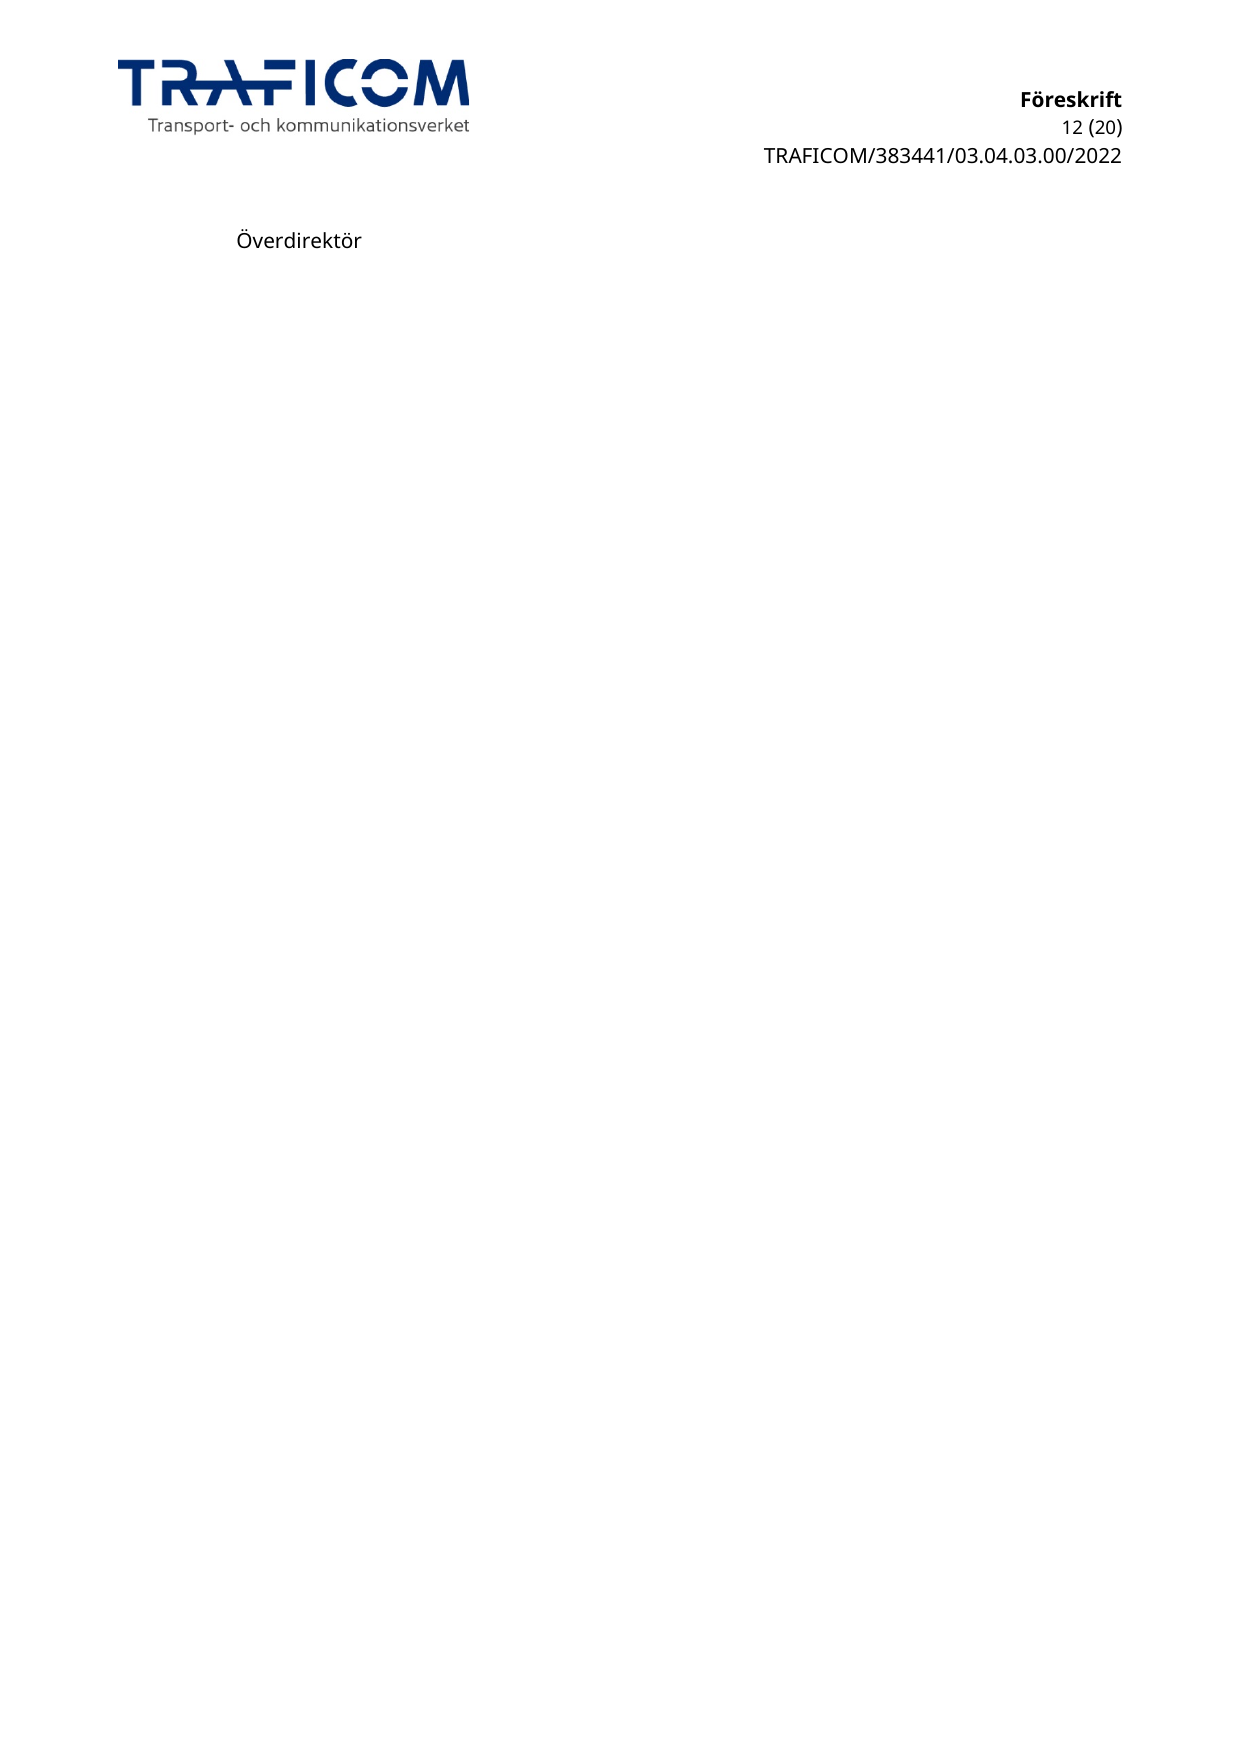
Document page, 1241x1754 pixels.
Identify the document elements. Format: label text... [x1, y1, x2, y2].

text Överdirektör [236, 226, 1122, 255]
picture [118, 59, 470, 136]
